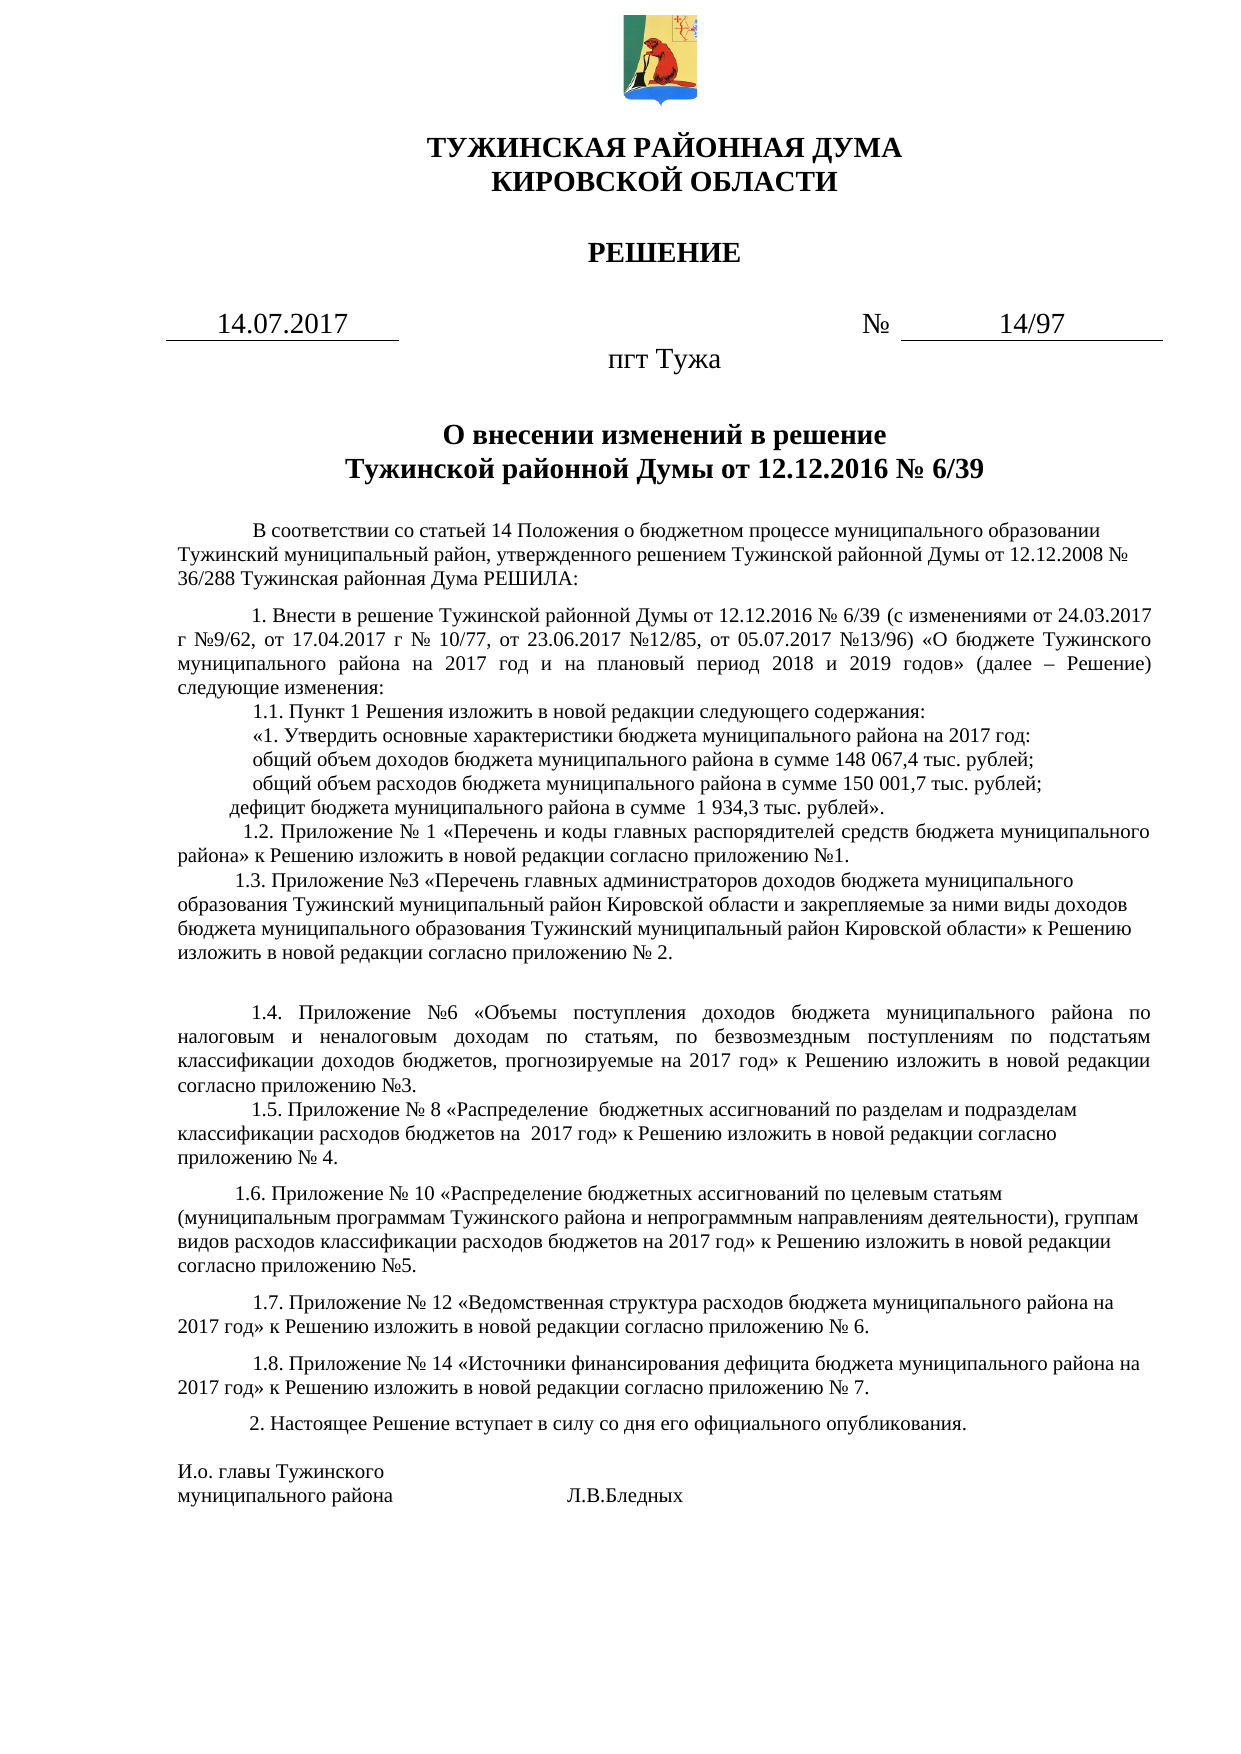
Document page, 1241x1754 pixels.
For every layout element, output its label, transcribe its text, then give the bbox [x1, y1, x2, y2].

text КИРОВСКОЙ ОБЛАСТИ [177, 164, 1152, 198]
subtitle 1.1. Пункт 1 Решения изложить в новой редакции следующего содержания: [177, 699, 1152, 723]
text ТУЖИНСКАЯ РАЙОННАЯ ДУМА [177, 131, 1152, 164]
text О внесении изменений в решение [177, 417, 1152, 451]
table_header 14/97 [901, 306, 1163, 340]
text 1. Внести в решение Тужинской районной Думы от 12.12.2016 № 6/39 (с изменениями от 24.03.2017 г №9/62, от 17.04.2017 г № 10/77, от 23.06.2017 №12/85, от 05.07.2017 №13/96) «О бюджете Тужинского муниципального района на 2017 год и на плановый период 2018 и 2019 годов» (далее – Решение) следующие изменения: [177, 603, 1152, 699]
text муниципального района Л.В.Бледных [177, 1483, 1152, 1507]
subtitle общий объем доходов бюджета муниципального района в сумме 148 067,4 тыс. рублей; [177, 747, 1152, 771]
text 1.8. Приложение № 14 «Источники финансирования дефицита бюджета муниципального района на 2017 год» к Решению изложить в новой редакции согласно приложению № 7. [177, 1351, 1152, 1399]
subtitle дефицит бюджета муниципального района в сумме 1 934,3 тыс. рублей». [177, 795, 1152, 819]
table_header № [399, 306, 901, 340]
text 1.6. Приложение № 10 «Распределение бюджетных ассигнований по целевым статьям (муниципальным программам Тужинского района и непрограммным направлениям деятельности), группам видов расходов классификации расходов бюджетов на 2017 год» к Решению изложить в новой редакции согласно приложению №5. [177, 1181, 1152, 1277]
text Тужинской районной Думы от 12.12.2016 № 6/39 [177, 451, 1152, 484]
text 1.3. Приложение №3 «Перечень главных администраторов доходов бюджета муниципального образования Тужинский муниципальный район Кировской области и закрепляемые за ними виды доходов бюджета муниципального образования Тужинский муниципальный район Кировской области» к Решению изложить в новой редакции согласно приложению № 2. [177, 867, 1152, 964]
text 1.7. Приложение № 12 «Ведомственная структура расходов бюджета муниципального района на 2017 год» к Решению изложить в новой редакции согласно приложению № 6. [177, 1290, 1152, 1338]
text В соответствии со статьей 14 Положения о бюджетном процессе муниципального образовании Тужинский муниципальный район, утвержденного решением Тужинской районной Думы от 12.12.2008 № 36/288 Тужинская районная Дума РЕШИЛА: [177, 518, 1152, 590]
subtitle 1.2. Приложение № 1 «Перечень и коды главных распорядителей средств бюджета муниципального района» к Решению изложить в новой редакции согласно приложению №1. [177, 819, 1152, 867]
picture [623, 15, 698, 107]
table_header 14.07.2017 [166, 306, 399, 340]
subtitle 1.4. Приложение №6 «Объемы поступления доходов бюджета муниципального района по налоговым и неналоговым доходам по статьям, по безвозмездным поступлениям по подстатьям классификации доходов бюджетов, прогнозируемые на 2017 год» к Решению изложить в новой редакции согласно приложению №3. [177, 1000, 1152, 1097]
text 1.5. Приложение № 8 «Распределение бюджетных ассигнований по разделам и подразделам классификации расходов бюджетов на 2017 год» к Решению изложить в новой редакции согласно приложению № 4. [177, 1097, 1152, 1169]
text РЕШЕНИЕ [177, 235, 1152, 269]
text 2. Настоящее Решение вступает в силу со дня его официального опубликования. [177, 1411, 1152, 1435]
text пгт Тужа [177, 341, 1152, 374]
text И.о. главы Тужинского [177, 1459, 1152, 1483]
subtitle «1. Утвердить основные характеристики бюджета муниципального района на 2017 год: [177, 723, 1152, 747]
subtitle общий объем расходов бюджета муниципального района в сумме 150 001,7 тыс. рублей; [177, 771, 1152, 795]
